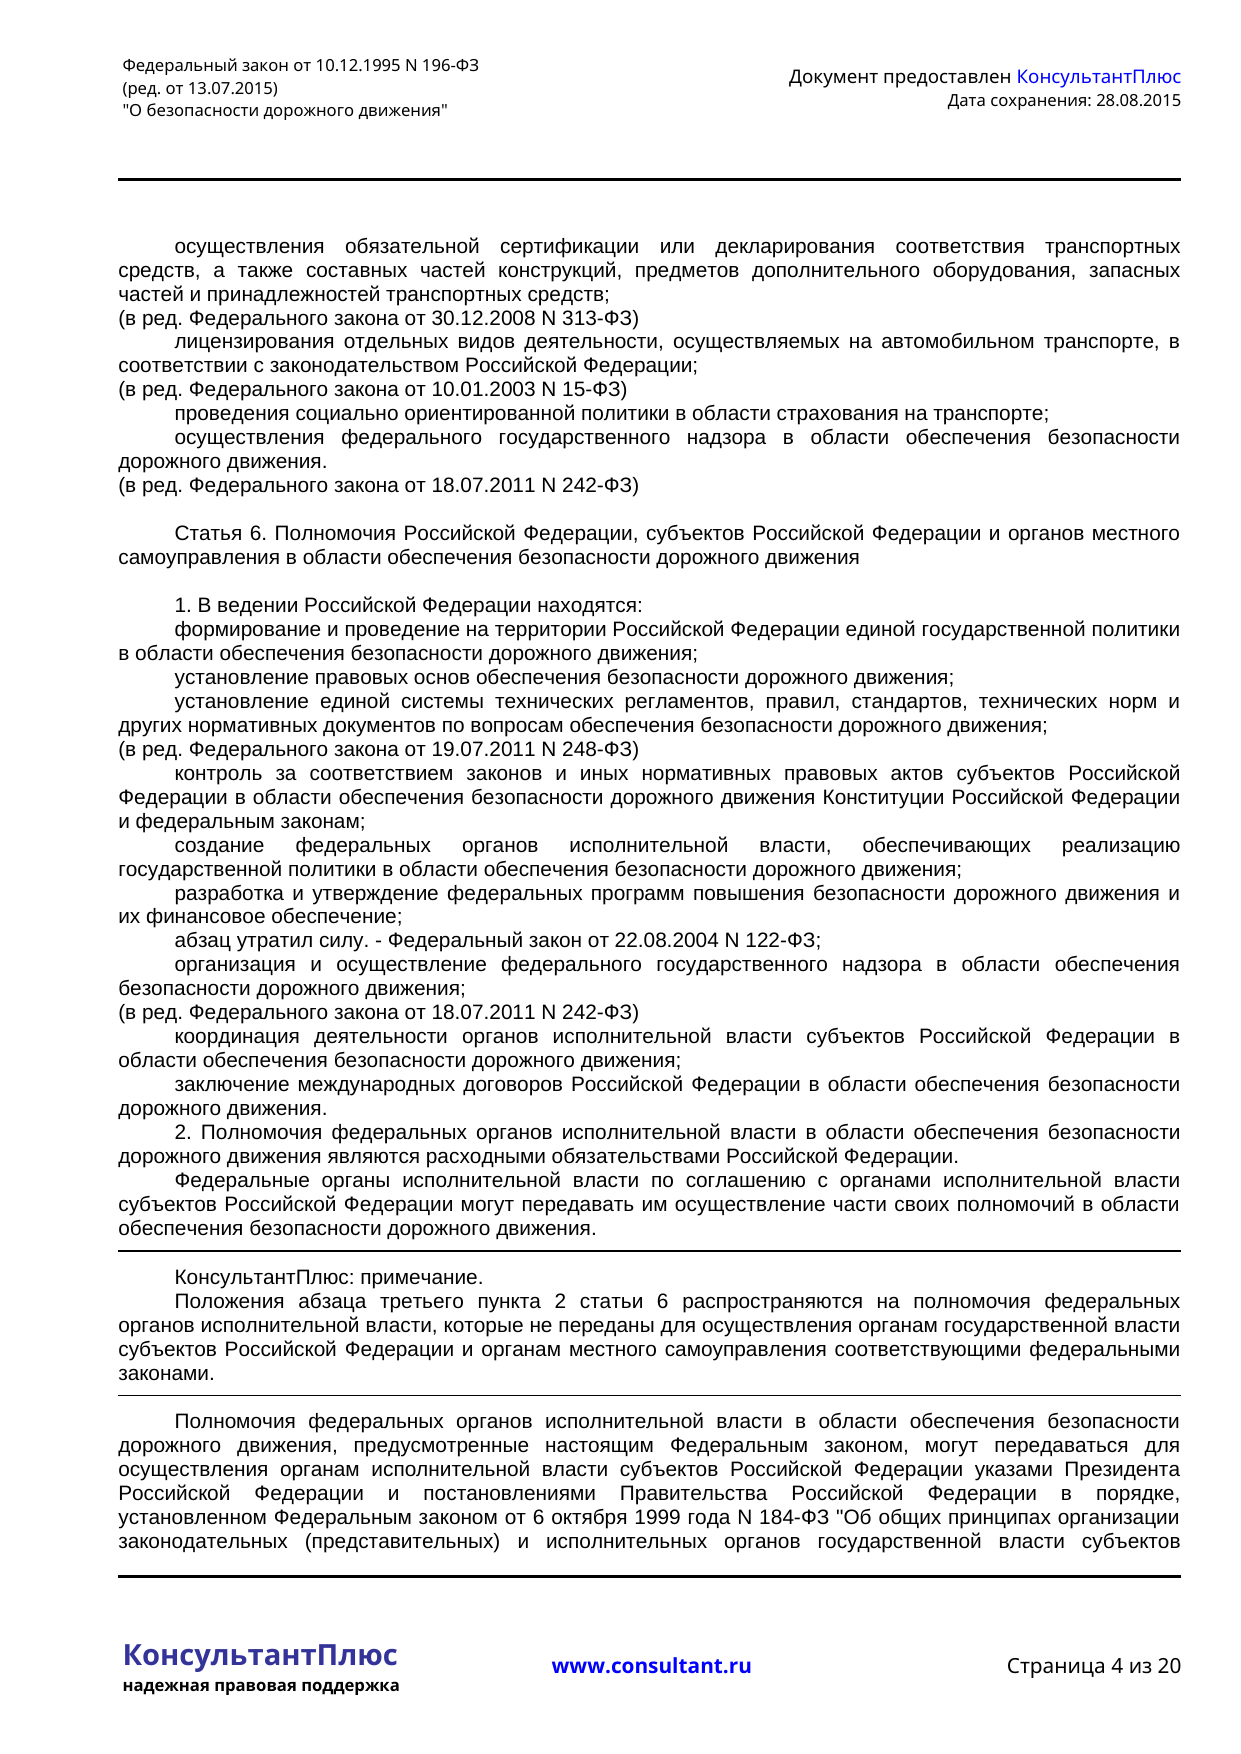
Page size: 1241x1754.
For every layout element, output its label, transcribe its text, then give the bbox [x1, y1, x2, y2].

text (в ред. Федерального закона от 30.12.2008 N 313-ФЗ) [118, 305, 1181, 329]
text (в ред. Федерального закона от 18.07.2011 N 242-ФЗ) [118, 473, 1181, 497]
text КонсультантПлюс: примечание. [118, 1264, 1181, 1288]
text 1. В ведении Российской Федерации находятся: [118, 593, 1181, 617]
text заключение международных договоров Российской Федерации в области обеспечения безопасности дорожного движения. [118, 1072, 1181, 1120]
text установление единой системы технических регламентов, правил, стандартов, технических норм и других нормативных документов по вопросам обеспечения безопасности дорожного движения; [118, 689, 1181, 737]
text Федеральные органы исполнительной власти по соглашению с органами исполнительной власти субъектов Российской Федерации могут передавать им осуществление части своих полномочий в области обеспечения безопасности дорожного движения. [118, 1168, 1181, 1240]
text координация деятельности органов исполнительной власти субъектов Российской Федерации в области обеспечения безопасности дорожного движения; [118, 1024, 1181, 1072]
text лицензирования отдельных видов деятельности, осуществляемых на автомобильном транспорте, в соответствии с законодательством Российской Федерации; [118, 329, 1181, 377]
text (в ред. Федерального закона от 19.07.2011 N 248-ФЗ) [118, 737, 1181, 761]
text осуществления обязательной сертификации или декларирования соответствия транспортных средств, а также составных частей конструкций, предметов дополнительного оборудования, запасных частей и принадлежностей транспортных средств; [118, 233, 1181, 305]
text абзац утратил силу. - Федеральный закон от 22.08.2004 N 122-ФЗ; [118, 928, 1181, 952]
text (в ред. Федерального закона от 18.07.2011 N 242-ФЗ) [118, 1000, 1181, 1024]
text создание федеральных органов исполнительной власти, обеспечивающих реализацию государственной политики в области обеспечения безопасности дорожного движения; [118, 832, 1181, 880]
text проведения социально ориентированной политики в области страхования на транспорте; [118, 401, 1181, 425]
text контроль за соответствием законов и иных нормативных правовых актов субъектов Российской Федерации в области обеспечения безопасности дорожного движения Конституции Российской Федерации и федеральным законам; [118, 761, 1181, 832]
text осуществления федерального государственного надзора в области обеспечения безопасности дорожного движения. [118, 425, 1181, 473]
text разработка и утверждение федеральных программ повышения безопасности дорожного движения и их финансовое обеспечение; [118, 880, 1181, 928]
text (в ред. Федерального закона от 10.01.2003 N 15-ФЗ) [118, 377, 1181, 401]
text 2. Полномочия федеральных органов исполнительной власти в области обеспечения безопасности дорожного движения являются расходными обязательствами Российской Федерации. [118, 1120, 1181, 1168]
text формирование и проведение на территории Российской Федерации единой государственной политики в области обеспечения безопасности дорожного движения; [118, 617, 1181, 665]
text организация и осуществление федерального государственного надзора в области обеспечения безопасности дорожного движения; [118, 952, 1181, 1000]
text Положения абзаца третьего пункта 2 статьи 6 распространяются на полномочия федеральных органов исполнительной власти, которые не переданы для осуществления органам государственной власти субъектов Российской Федерации и органам местного самоуправления соответствующими федеральными законами. [118, 1288, 1181, 1384]
text установление правовых основ обеспечения безопасности дорожного движения; [118, 665, 1181, 689]
text Статья 6. Полномочия Российской Федерации, субъектов Российской Федерации и органов местного самоуправления в области обеспечения безопасности дорожного движения [118, 521, 1181, 569]
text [118, 1409, 1181, 1553]
